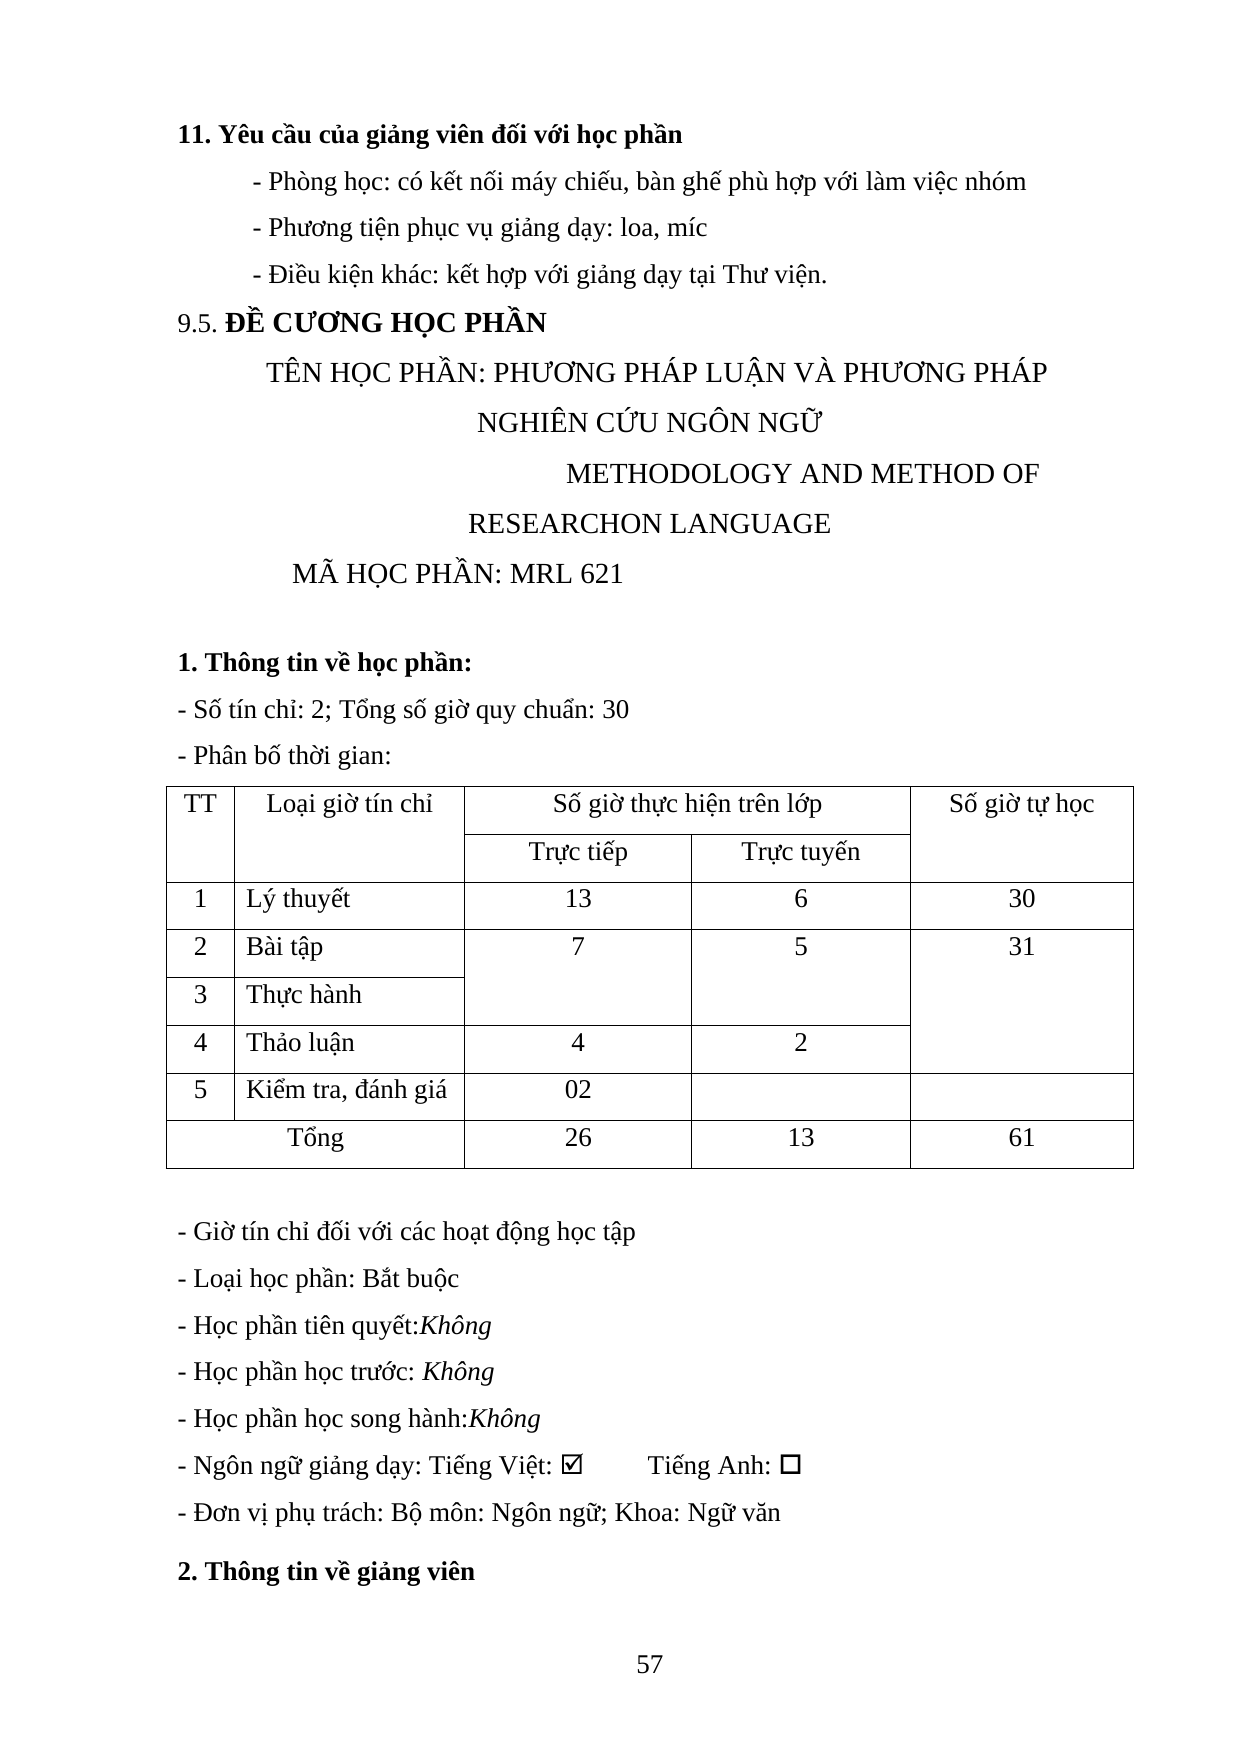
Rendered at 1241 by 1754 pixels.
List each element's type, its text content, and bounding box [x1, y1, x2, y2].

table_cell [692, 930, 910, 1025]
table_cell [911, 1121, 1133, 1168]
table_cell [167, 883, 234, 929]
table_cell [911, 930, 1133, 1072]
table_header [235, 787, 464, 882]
text 9.5. ĐỀ CƯƠNG HỌC PHẦN [177, 305, 1122, 338]
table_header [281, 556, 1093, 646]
text - Giờ tín chỉ đối với các hoạt động học tập [177, 1216, 1122, 1247]
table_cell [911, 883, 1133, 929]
text - Học phần học song hành:Không [177, 1402, 1122, 1433]
text 1. Thông tin về học phần: [177, 646, 1122, 677]
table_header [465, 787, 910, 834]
text - Ngôn ngữ giảng dạy: Tiếng Việt: Tiếng Anh: [177, 1449, 1122, 1480]
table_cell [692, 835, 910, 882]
text - Học phần học trước: Không [177, 1356, 1122, 1387]
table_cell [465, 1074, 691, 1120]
text - Loại học phần: Bắt buộc [177, 1262, 1122, 1293]
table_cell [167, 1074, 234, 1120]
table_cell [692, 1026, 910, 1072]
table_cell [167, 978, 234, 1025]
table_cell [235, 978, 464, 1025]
text - Đơn vị phụ trách: Bộ môn: Ngôn ngữ; Khoa: Ngữ văn [177, 1496, 1122, 1527]
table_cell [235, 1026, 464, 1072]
text NGHIÊN CỨU NGÔN NGỮ [177, 405, 1122, 439]
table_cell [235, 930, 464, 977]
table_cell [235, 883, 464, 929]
text - Phân bố thời gian: [177, 739, 1122, 771]
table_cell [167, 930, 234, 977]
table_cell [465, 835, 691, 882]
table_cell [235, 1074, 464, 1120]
text - Phòng học: có kết nối máy chiếu, bàn ghế phù hợp với làm việc nhóm [177, 165, 1122, 196]
text 11. Yêu cầu của giảng viên đối với học phần [177, 118, 1122, 149]
text - Phương tiện phục vụ giảng dạy: loa, míc [177, 211, 1122, 243]
text - Học phần tiên quyết:Không [177, 1309, 1122, 1340]
text METHODOLOGY AND METHOD OF RESEARCHON LANGUAGE [177, 456, 1122, 539]
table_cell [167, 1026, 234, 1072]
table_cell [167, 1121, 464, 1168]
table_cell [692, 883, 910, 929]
text - Điều kiện khác: kết hợp với giảng dạy tại Thư viện. [177, 258, 1122, 289]
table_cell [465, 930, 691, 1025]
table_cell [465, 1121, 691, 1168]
text - Số tín chỉ: 2; Tổng số giờ quy chuẩn: 30 [177, 693, 1122, 724]
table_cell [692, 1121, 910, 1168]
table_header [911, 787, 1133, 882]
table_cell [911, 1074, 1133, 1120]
text TÊN HỌC PHẦN: PHƯƠNG PHÁP LUẬN VÀ PHƯƠNG PHÁP [177, 355, 1122, 389]
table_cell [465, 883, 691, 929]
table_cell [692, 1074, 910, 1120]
text 2. Thông tin về giảng viên [177, 1555, 1122, 1586]
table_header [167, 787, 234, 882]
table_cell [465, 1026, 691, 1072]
